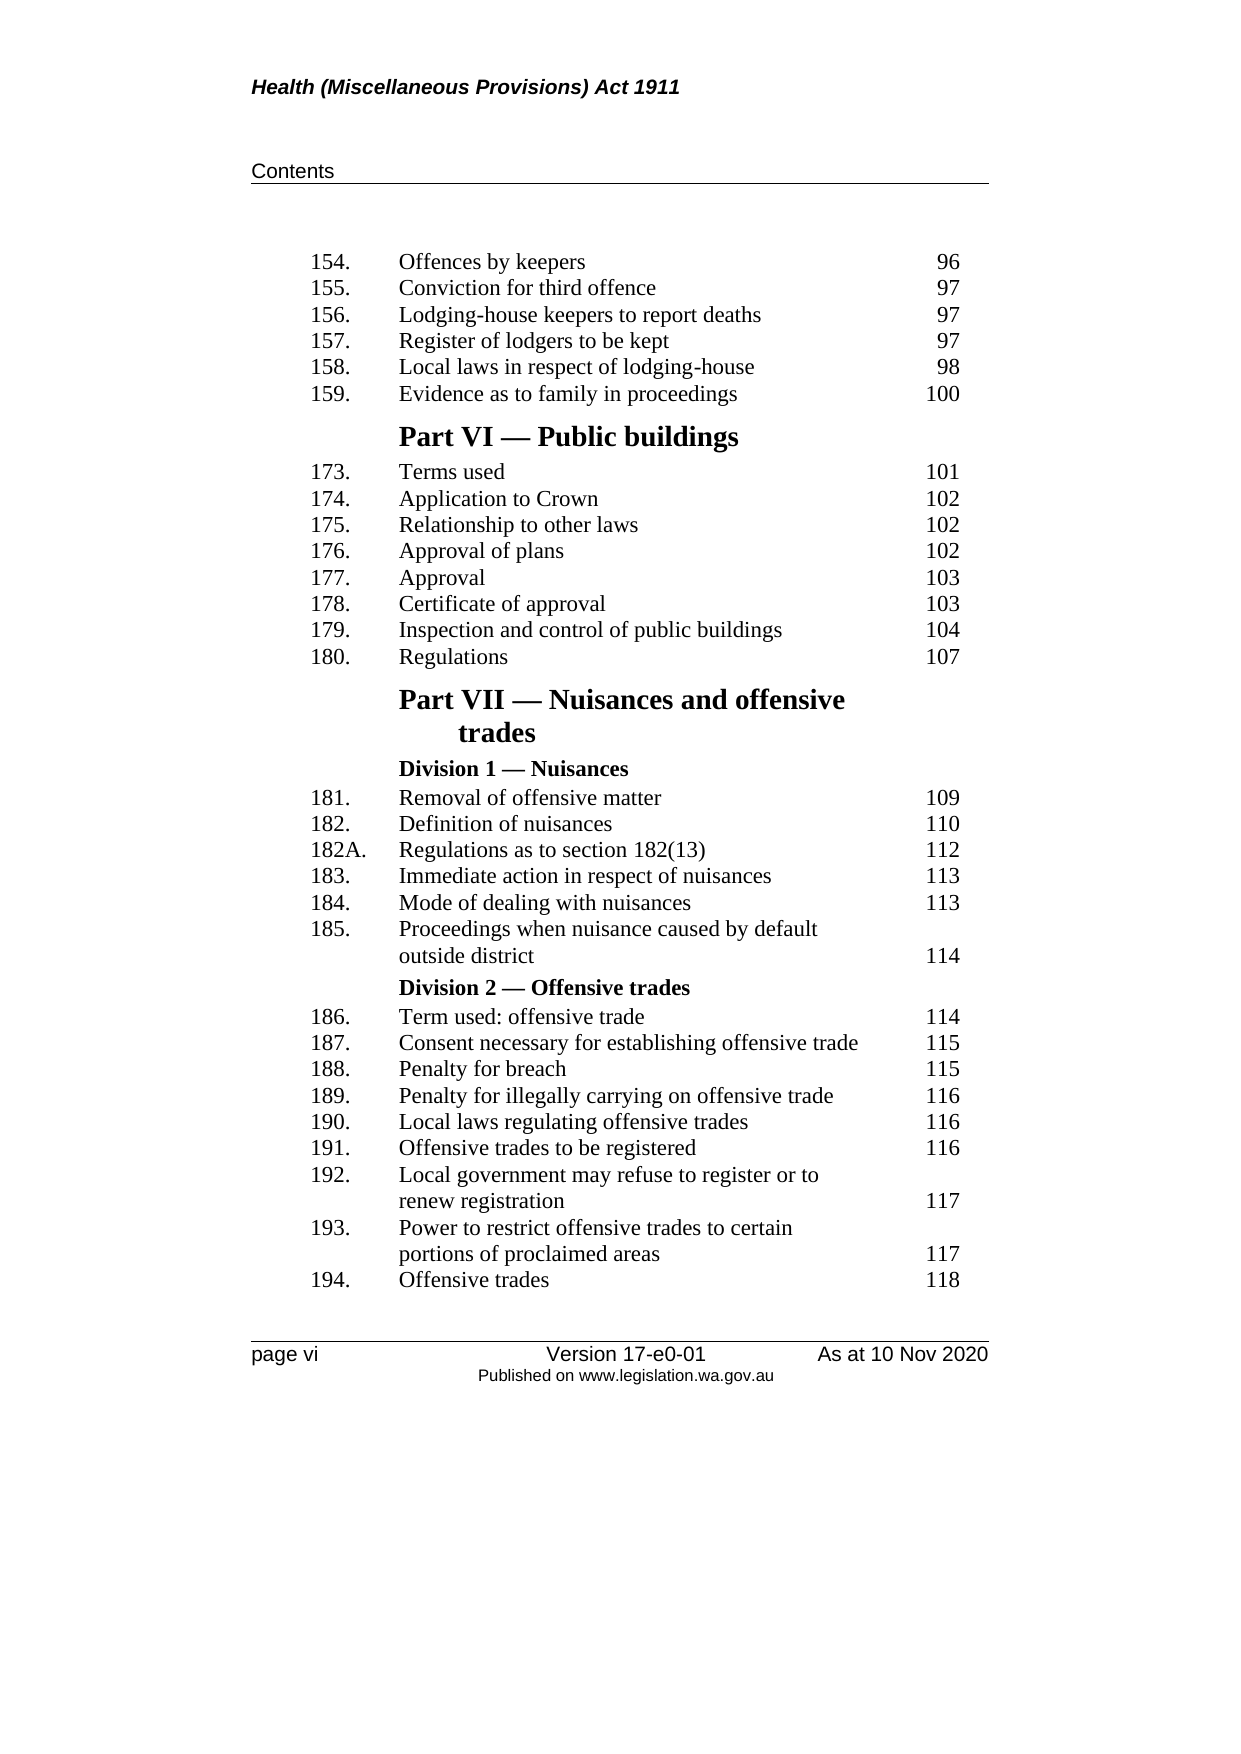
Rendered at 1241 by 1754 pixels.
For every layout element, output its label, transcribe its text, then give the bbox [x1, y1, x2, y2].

text 178. Certificate of approval 103 [310, 590, 871, 617]
text 194. Offensive trades 118 [310, 1266, 871, 1293]
text 192. Local government may refuse to register or to renew registration 117 [310, 1161, 871, 1213]
text 173. Terms used 101 [310, 458, 871, 485]
text 180. Regulations 107 [310, 643, 871, 669]
text Part VI — Public buildings [399, 419, 871, 452]
text Division 1 — Nuisances [399, 755, 871, 781]
text 158. Local laws in respect of lodging-house 98 [310, 353, 871, 380]
text Part VII — Nuisances and offensive trades [399, 682, 871, 749]
text 183. Immediate action in respect of nuisances 113 [310, 863, 871, 889]
text 159. Evidence as to family in proceedings 100 [310, 380, 871, 406]
text 175. Relationship to other laws 102 [310, 511, 871, 537]
text 189. Penalty for illegally carrying on offensive trade 116 [310, 1082, 871, 1108]
text 184. Mode of dealing with nuisances 113 [310, 889, 871, 915]
text 155. Conviction for third offence 97 [310, 274, 871, 301]
text 174. Application to Crown 102 [310, 485, 871, 511]
text 157. Register of lodgers to be kept 97 [310, 327, 871, 353]
text 182. Definition of nuisances 110 [310, 810, 871, 836]
text 177. Approval 103 [310, 564, 871, 590]
text Division 2 — Offensive trades [399, 974, 871, 1001]
text 188. Penalty for breach 115 [310, 1055, 871, 1082]
text 186. Term used: offensive trade 114 [310, 1003, 871, 1029]
text 185. Proceedings when nuisance caused by default outside district 114 [310, 915, 871, 968]
text 181. Removal of offensive matter 109 [310, 783, 871, 810]
text 156. Lodging-house keepers to report deaths 97 [310, 301, 871, 327]
text 193. Power to restrict offensive trades to certain portions of proclaimed areas 117 [310, 1213, 871, 1266]
text 179. Inspection and control of public buildings 104 [310, 617, 871, 643]
text 187. Consent necessary for establishing offensive trade 115 [310, 1029, 871, 1055]
text 190. Local laws regulating offensive trades 116 [310, 1108, 871, 1134]
text 182A. Regulations as to section 182(13) 112 [310, 836, 871, 863]
text 176. Approval of plans 102 [310, 537, 871, 564]
text 154. Offences by keepers 96 [310, 248, 871, 274]
text 191. Offensive trades to be registered 116 [310, 1134, 871, 1161]
